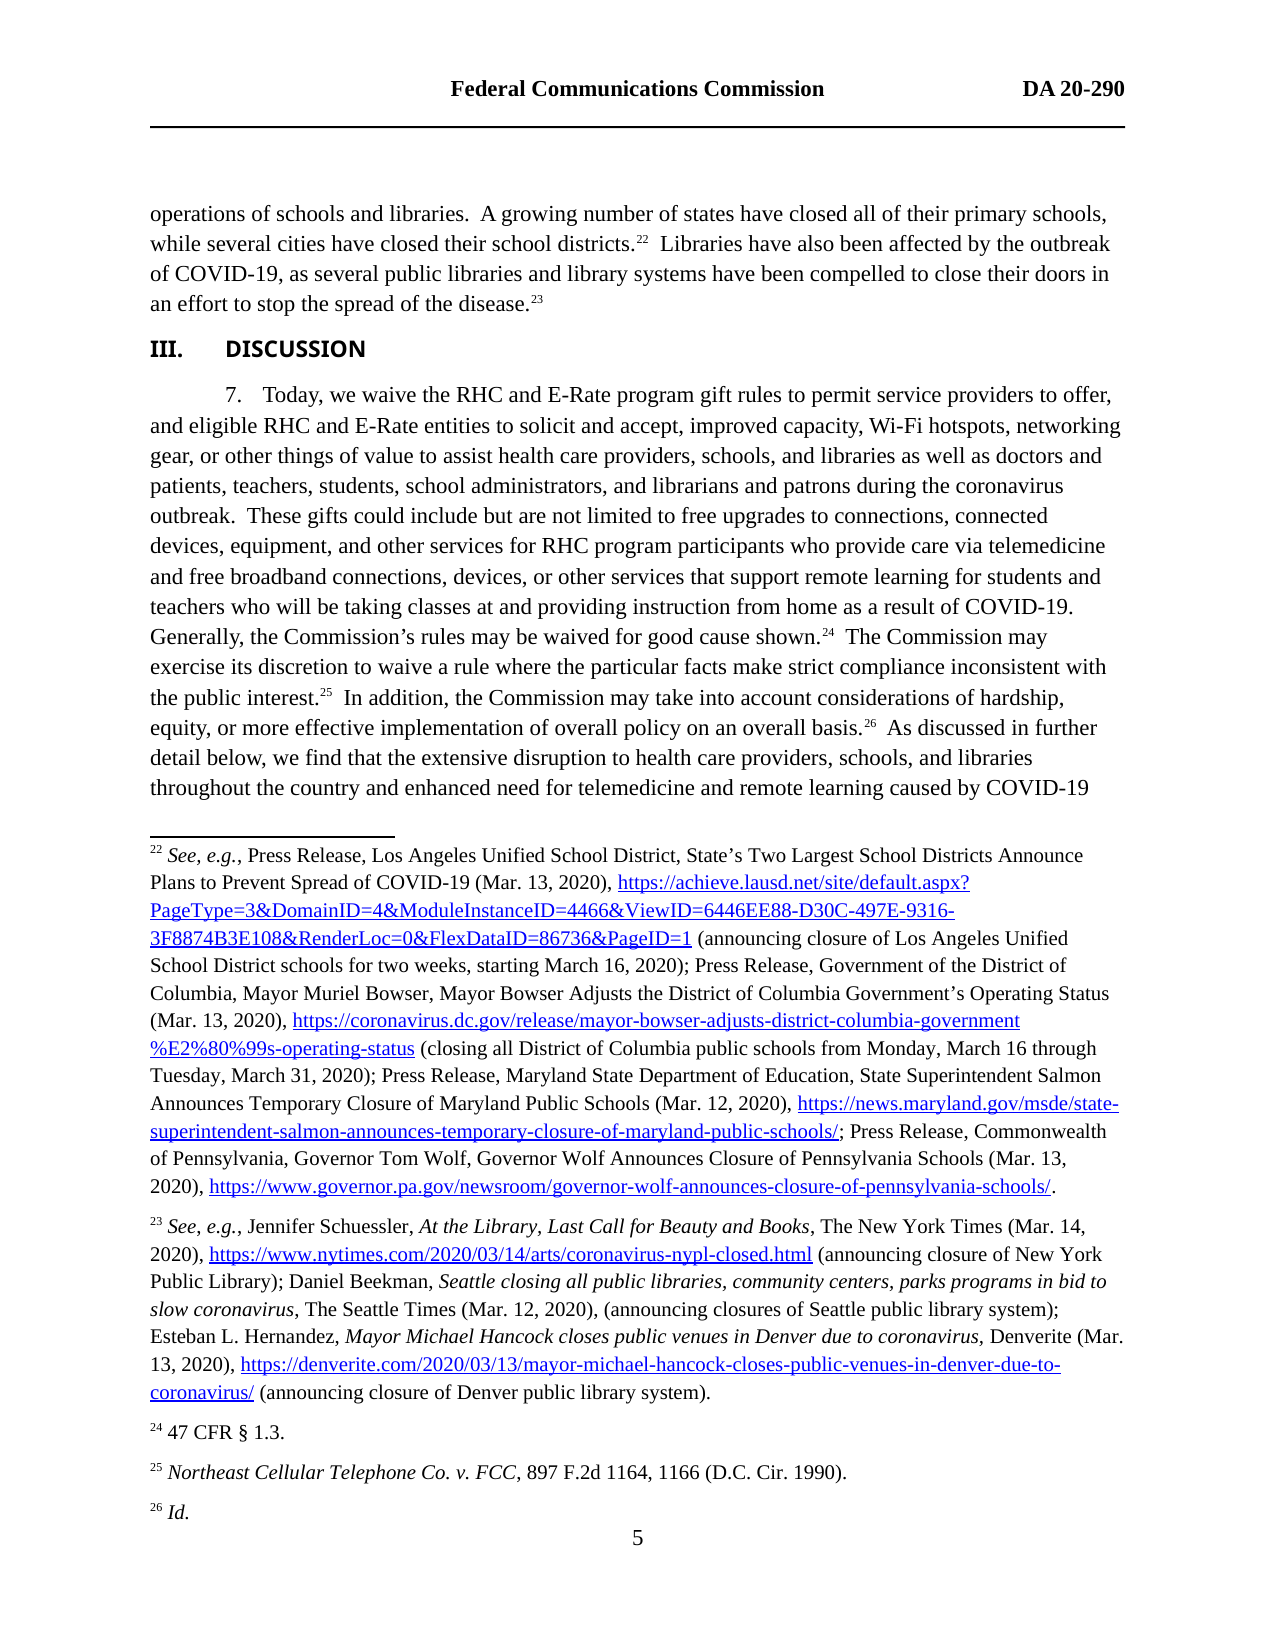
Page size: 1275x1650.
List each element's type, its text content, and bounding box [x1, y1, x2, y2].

text In addition to the extremely serious and potentially life-threatening health consequences, the rapid and extensive spread of COVID-19 has disrupted many aspects of everyday life, including the operations of schools and libraries. A growing number of states have closed all of their primary schools, while several cities have closed their school districts. Libraries have also been affected by the outbreak of COVID-19, as several public libraries and library systems have been compelled to close their doors in an effort to stop the spread of the disease. [150, 200, 1125, 317]
text Today, we waive the RHC and E-Rate program gift rules to permit service providers to offer, and eligible RHC and E-Rate entities to solicit and accept, improved capacity, Wi-Fi hotspots, networking gear, or other things of value to assist health care providers, schools, and libraries as well as doctors and patients, teachers, students, school administrators, and librarians and patrons during the coronavirus outbreak. These gifts could include but are not limited to free upgrades to connections, connected devices, equipment, and other services for RHC program participants who provide care via telemedicine and free broadband connections, devices, or other services that support remote learning for students and teachers who will be taking classes at and providing instruction from home as a result of COVID-19. Generally, the Commission’s rules may be waived for good cause shown. The Commission may exercise its discretion to waive a rule where the particular facts make strict compliance inconsistent with the public interest. In addition, the Commission may take into account considerations of hardship, equity, or more effective implementation of overall policy on an overall basis. As discussed in further detail below, we find that the extensive disruption to health care providers, schools, and libraries throughout the country and enhanced need for telemedicine and remote learning caused by COVID-19 present compelling and unique circumstances that merit a waiver of our rules. We conclude that any potential costs to the RHC or E-Rate programs that could result from this order will be outweighed by the benefits of our action. [150, 382, 1125, 801]
subtitle Discussion [150, 333, 1125, 364]
